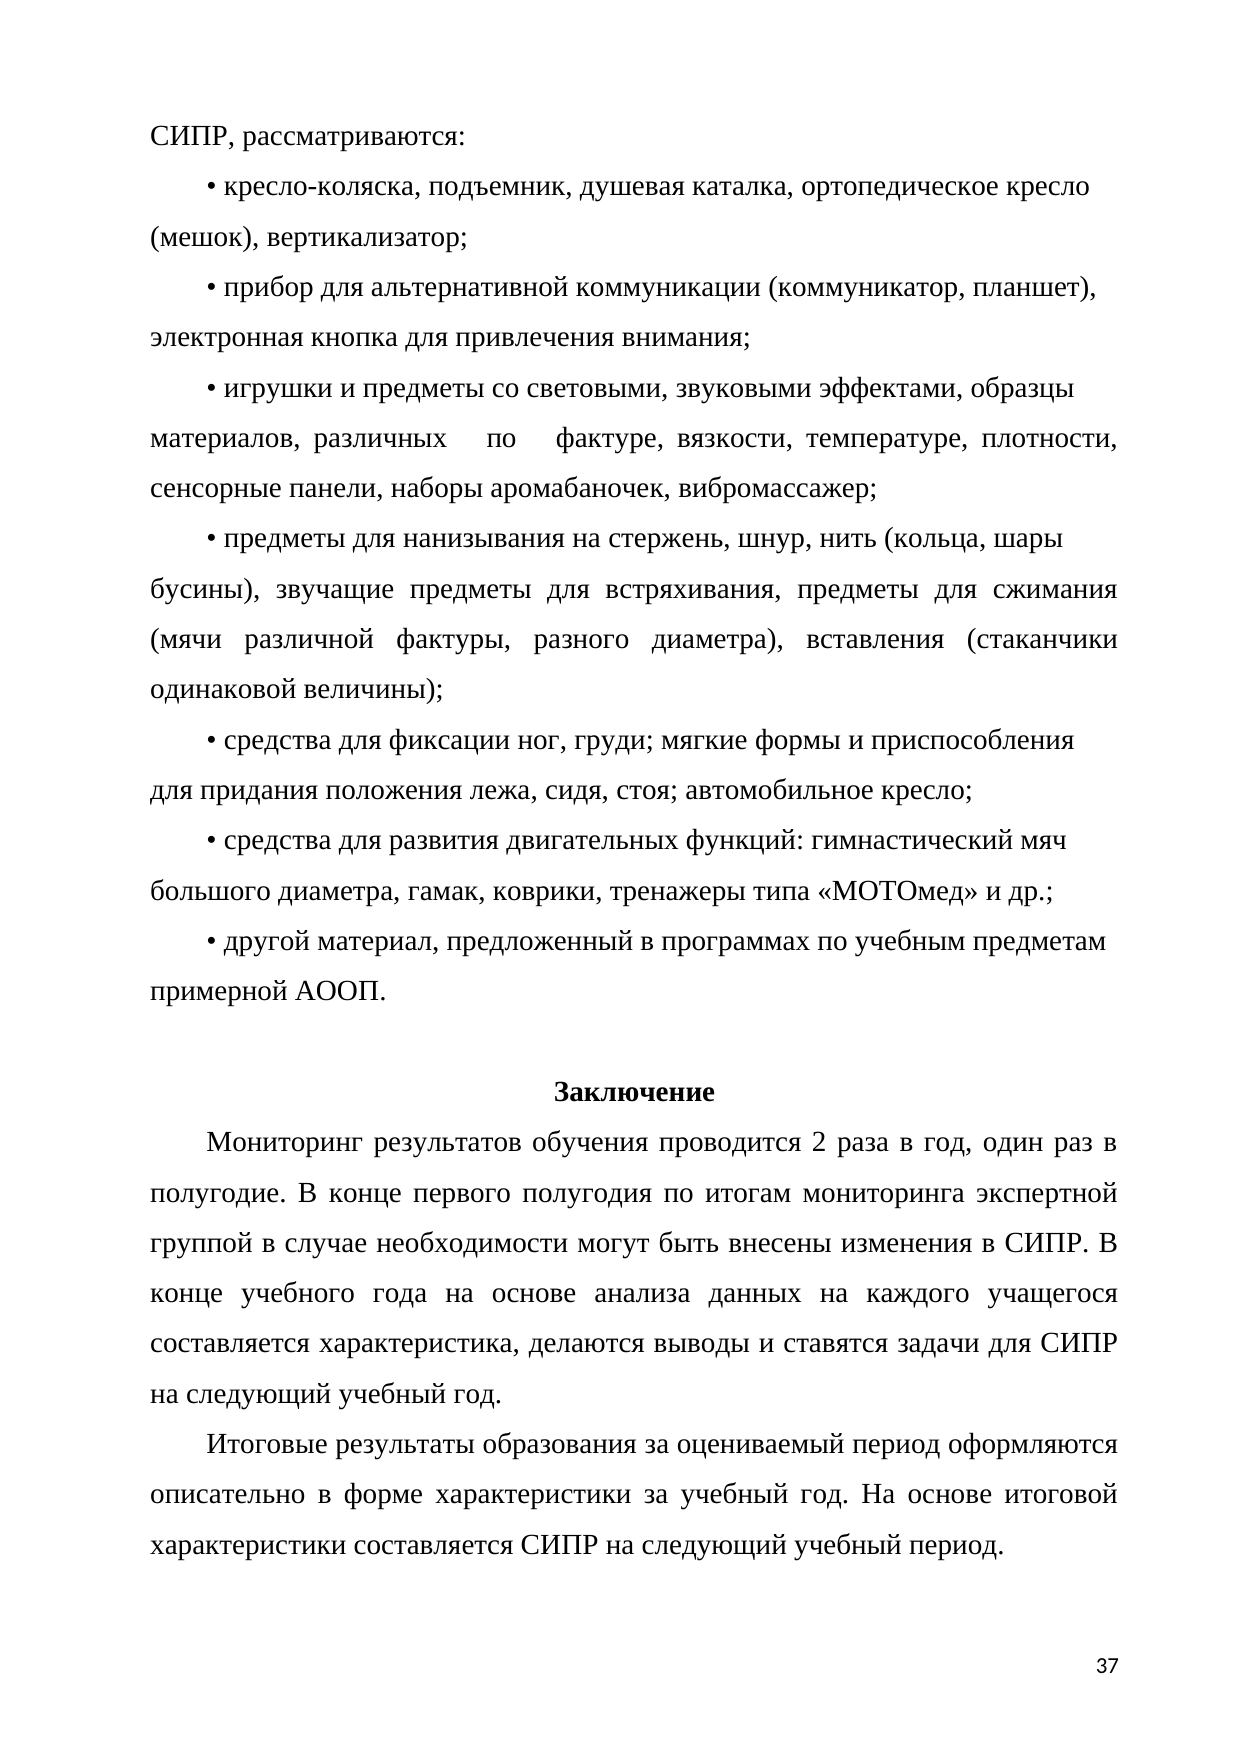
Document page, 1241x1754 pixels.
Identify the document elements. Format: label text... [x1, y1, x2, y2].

text • средства для развития двигательных функций: гимнастический мяч [150, 822, 1119, 856]
text • другой материал, предложенный в программах по учебным предметам [150, 923, 1119, 957]
text • кресло-коляска, подъемник, душевая каталка, ортопедическое кресло [150, 168, 1119, 202]
text материалов, различных по фактуре, вязкости, температуре, плотности, сенсорные панели, наборы аромабаночек, вибромассажер; [150, 420, 1119, 504]
text Мониторинг результатов обучения проводится 2 раза в год, один раз в полугодие. В конце первого полугодия по итогам мониторинга экспертной группой в случае необходимости могут быть внесены изменения в СИПР. В конце учебного года на основе анализа данных на каждого учащегося составляется характеристика, делаются выводы и ставятся задачи для СИПР на следующий учебный год. [150, 1124, 1119, 1409]
text • предметы для нанизывания на стержень, шнур, нить (кольца, шары [150, 521, 1119, 554]
text Итоговые результаты образования за оцениваемый период оформляются описательно в форме характеристики за учебный год. На основе итоговой характеристики составляется СИПР на следующий учебный период. [150, 1426, 1119, 1560]
text примерной АООП. [150, 973, 1119, 1007]
text бусины), звучащие предметы для встряхивания, предметы для сжимания (мячи различной фактуры, разного диаметра), вставления (стаканчики одинаковой величины); [150, 571, 1119, 705]
text • средства для фиксации ног, груди; мягкие формы и приспособления [150, 722, 1119, 755]
text для придания положения лежа, сидя, стоя; автомобильное кресло; [150, 772, 1119, 806]
text Заключение [150, 1074, 1119, 1108]
text СИПР, рассматриваются: [150, 118, 1119, 152]
text большого диаметра, гамак, коврики, тренажеры типа «МОТОмед» и др.; [150, 873, 1119, 906]
text электронная кнопка для привлечения внимания; [150, 319, 1119, 353]
text • прибор для альтернативной коммуникации (коммуникатор, планшет), [150, 269, 1119, 303]
text (мешок), вертикализатор; [150, 219, 1119, 252]
text • игрушки и предметы со световыми, звуковыми эффектами, образцы [150, 370, 1119, 403]
